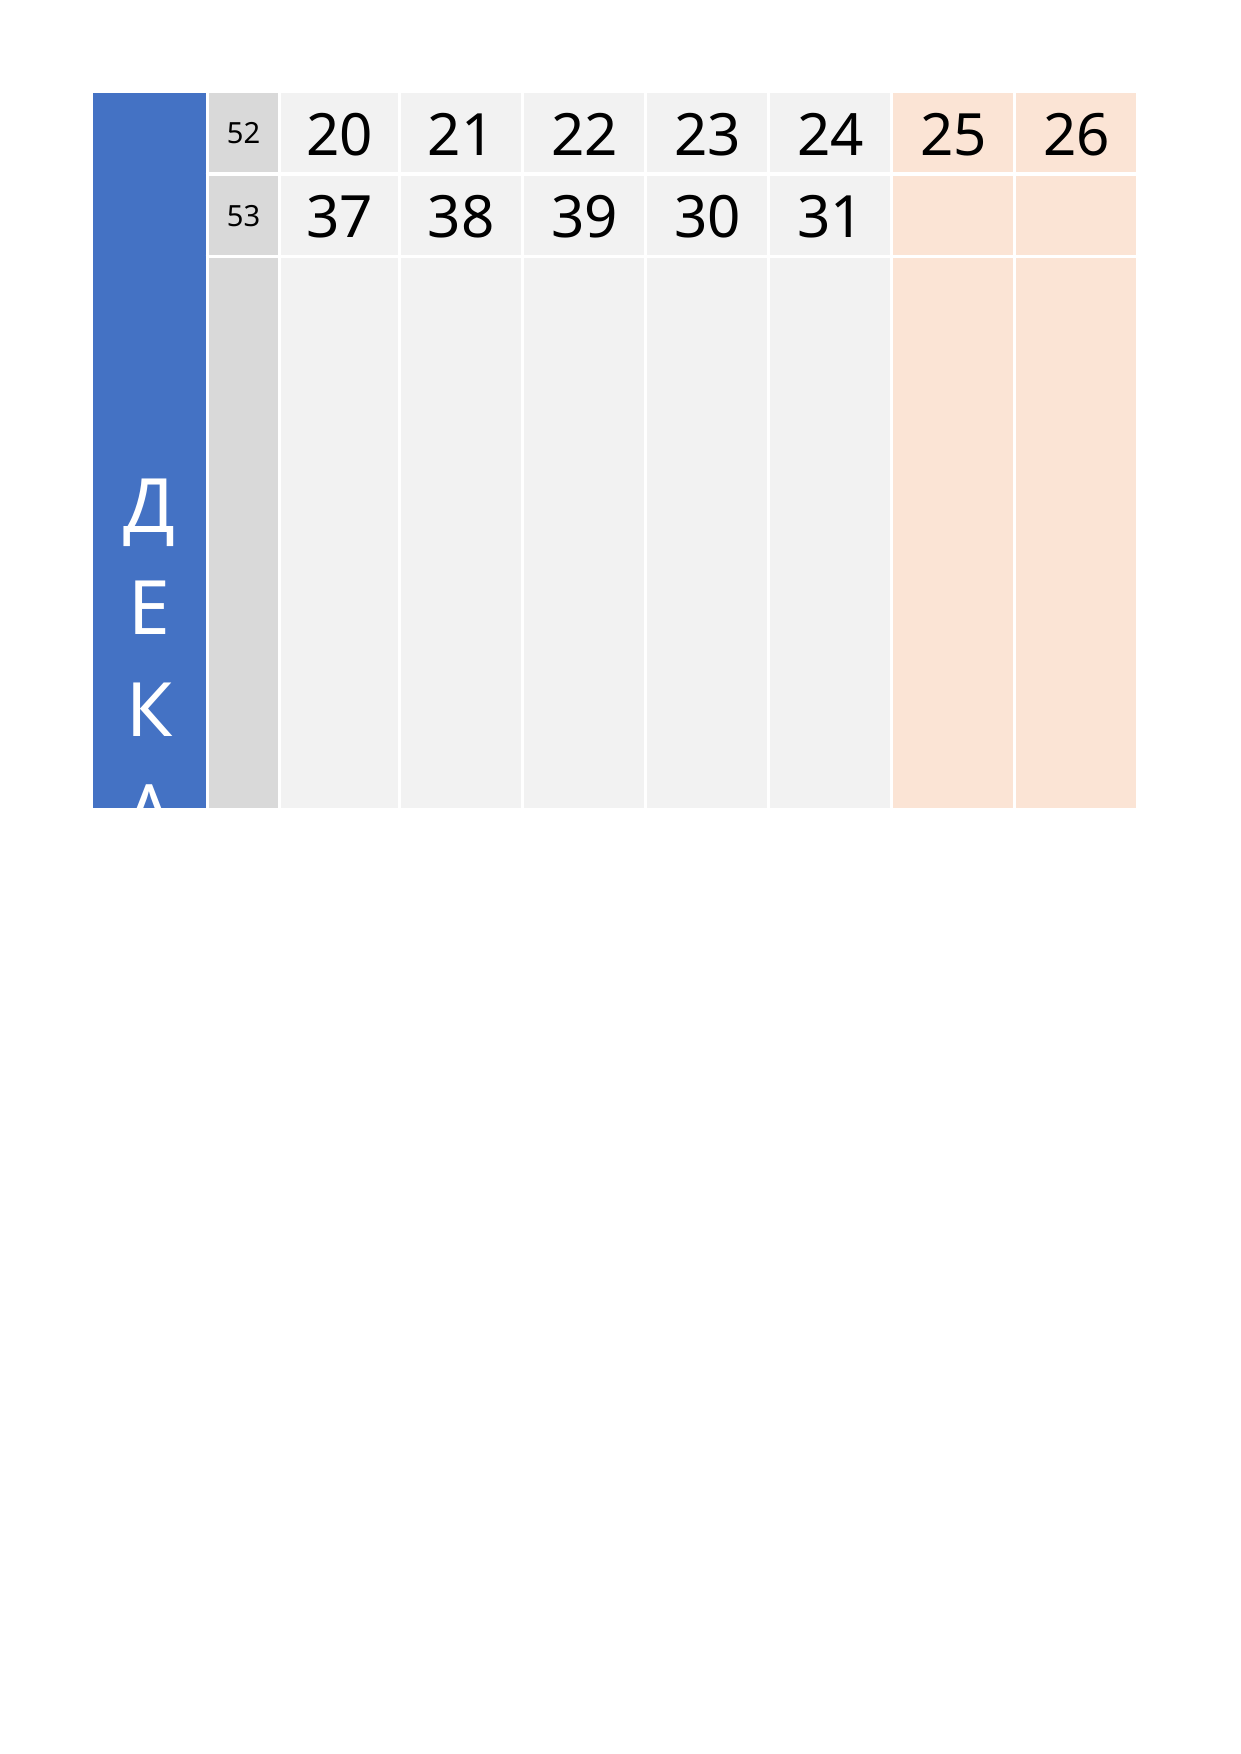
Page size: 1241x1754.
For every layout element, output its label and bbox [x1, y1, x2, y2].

table_cell [75, 75, 1154, 826]
